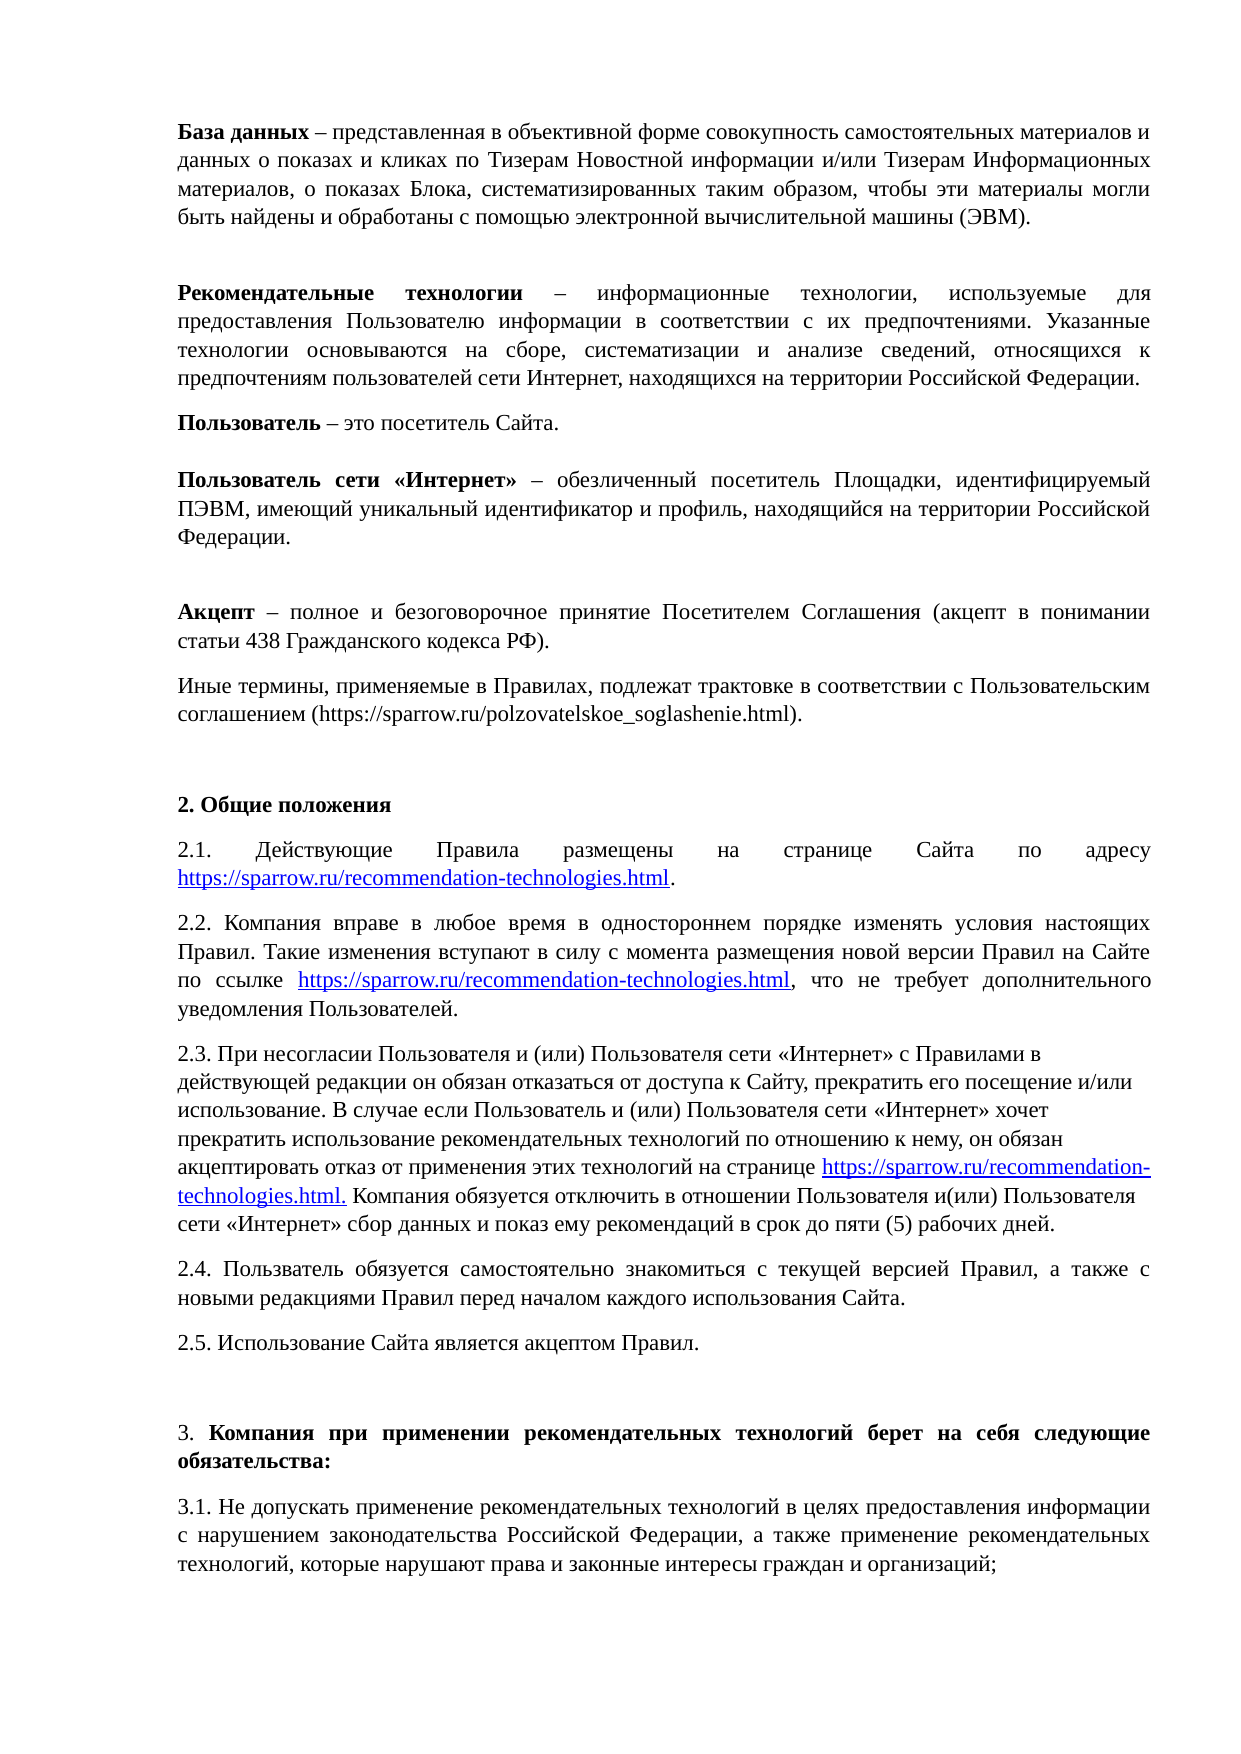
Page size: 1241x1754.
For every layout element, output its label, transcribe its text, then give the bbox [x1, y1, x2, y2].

text 2.1. Действующие Правила размещены на странице Сайта по адресу https://sparrow.ru/recommendation-technologies.html. [177, 836, 1152, 891]
text 2.2. Компания вправе в любое время в одностороннем порядке изменять условия настоящих Правил. Такие изменения вступают в силу с момента размещения новой версии Правил на Сайте по ссылке https://sparrow.ru/recommendation-technologies.html, что не требует дополнительного уведомления Пользователей. [177, 909, 1152, 1021]
text 3.1. Не допускать применение рекомендательных технологий в целях предоставления информации с нарушением законодательства Российской Федерации, а также применение рекомендательных технологий, которые нарушают права и законные интересы граждан и организаций; [177, 1493, 1152, 1576]
text Рекомендательные технологии – информационные технологии, используемые для предоставления Пользователю информации в соответствии с их предпочтениями. Указанные технологии основываются на сборе, систематизации и анализе сведений, относящихся к предпочтениям пользователей сети Интернет, находящихся на территории Российской Федерации. [177, 279, 1152, 391]
text Иные термины, применяемые в Правилах, подлежат трактовке в соответствии с Пользовательским соглашением (https://sparrow.ru/polzovatelskoe_soglashenie.html). [177, 672, 1152, 727]
text 3. Компания при применении рекомендательных технологий берет на себя следующие обязательства: [177, 1419, 1152, 1474]
text 2.4. Пользватель обязуется самостоятельно знакомиться с текущей версией Правил, а также с новыми редакциями Правил перед началом каждого использования Сайта. [177, 1255, 1152, 1310]
text 2.3. При несогласии Пользователя и (или) Пользователя сети «Интернет» с Правилами в действующей редакции он обязан отказаться от доступа к Сайту, прекратить его посещение и/или использование. В случае если Пользователь и (или) Пользователя сети «Интернет» хочет прекратить использование рекомендательных технологий по отношению к нему, он обязан акцептировать отказ от применения этих технологий на странице https://sparrow.ru/recommendation-technologies.html. Компания обязуется отключить в отношении Пользователя и(или) Пользователя сети «Интернет» сбор данных и показ ему рекомендаций в срок до пяти (5) рабочих дней. [177, 1040, 1152, 1237]
text Пользователь – это посетитель Сайта. Пользователь сети «Интернет» – обезличенный посетитель Площадки, идентифицируемый ПЭВМ, имеющий уникальный идентификатор и профиль, находящийся на территории Российской Федерации. [177, 409, 1152, 579]
text Акцепт – полное и безоговорочное принятие Посетителем Соглашения (акцепт в понимании статьи 438 Гражданского кодекса РФ). [177, 598, 1152, 653]
text 2.5. Использование Сайта является акцептом Правил. [177, 1329, 1152, 1355]
text 2. Общие положения [177, 791, 1152, 817]
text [177, 118, 1152, 260]
